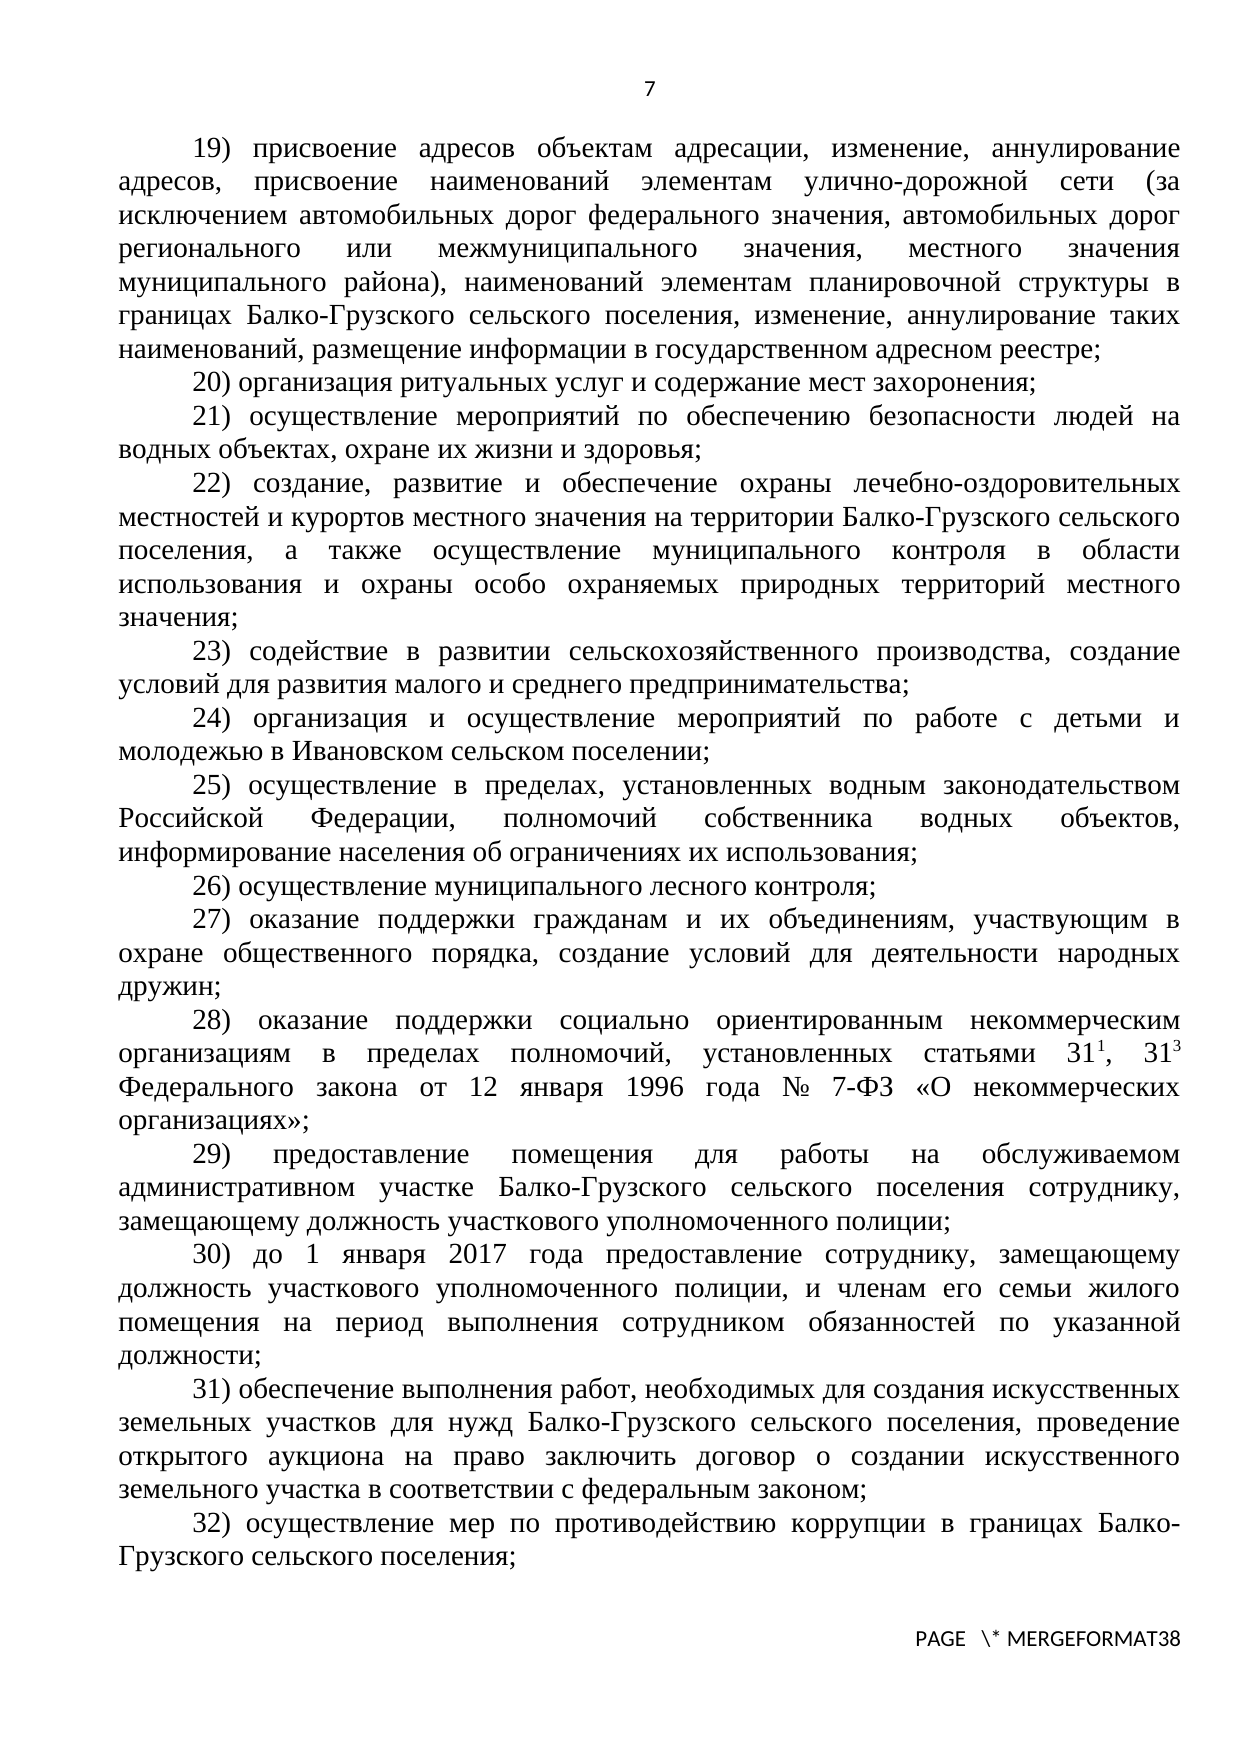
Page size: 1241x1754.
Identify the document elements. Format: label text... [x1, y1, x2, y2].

text 25) осуществление в пределах, установленных водным законодательством Российской Федерации, полномочий собственника водных объектов, информирование населения об ограничениях их использования; [118, 767, 1181, 868]
text 32) осуществление мер по противодействию коррупции в границах Балко-Грузского сельского поселения; [118, 1505, 1181, 1572]
text 31) обеспечение выполнения работ, необходимых для создания искусственных земельных участков для нужд Балко-Грузского сельского поселения, проведение открытого аукциона на право заключить договор о создании искусственного земельного участка в соответствии с федеральным законом; [118, 1371, 1181, 1505]
text 19) присвоение адресов объектам адресации, изменение, аннулирование адресов, присвоение наименований элементам улично-дорожной сети (за исключением автомобильных дорог федерального значения, автомобильных дорог регионального или межмуниципального значения, местного значения муниципального района), наименований элементам планировочной структуры в границах Балко-Грузского сельского поселения, изменение, аннулирование таких наименований, размещение информации в государственном адресном реестре; [118, 130, 1181, 364]
text 30) до 1 января 2017 года предоставление сотруднику, замещающему должность участкового уполномоченного полиции, и членам его семьи жилого помещения на период выполнения сотрудником обязанностей по указанной должности; [118, 1237, 1181, 1371]
text 20) организация ритуальных услуг и содержание мест захоронения; [118, 364, 1181, 398]
text 27) оказание поддержки гражданам и их объединениям, участвующим в охране общественного порядка, создание условий для деятельности народных дружин; [118, 901, 1181, 1002]
text 22) создание, развитие и обеспечение охраны лечебно-оздоровительных местностей и курортов местного значения на территории Балко-Грузского сельского поселения, а также осуществление муниципального контроля в области использования и охраны особо охраняемых природных территорий местного значения; [118, 465, 1181, 633]
text 29) предоставление помещения для работы на обслуживаемом административном участке Балко-Грузского сельского поселения сотруднику, замещающему должность участкового уполномоченного полиции; [118, 1136, 1181, 1237]
text 26) осуществление муниципального лесного контроля; [118, 868, 1181, 901]
text 23) содействие в развитии сельскохозяйственного производства, создание условий для развития малого и среднего предпринимательства; [118, 633, 1181, 700]
text 21) осуществление мероприятий по обеспечению безопасности людей на водных объектах, охране их жизни и здоровья; [118, 398, 1181, 465]
text 24) организация и осуществление мероприятий по работе с детьми и молодежью в Ивановском сельском поселении; [118, 700, 1181, 767]
text 28) оказание поддержки социально ориентированным некоммерческим организациям в пределах полномочий, установленных статьями 311, 313 Федерального закона от 12 января 1996 года № 7-ФЗ «О некоммерческих организациях»; [118, 1002, 1181, 1136]
